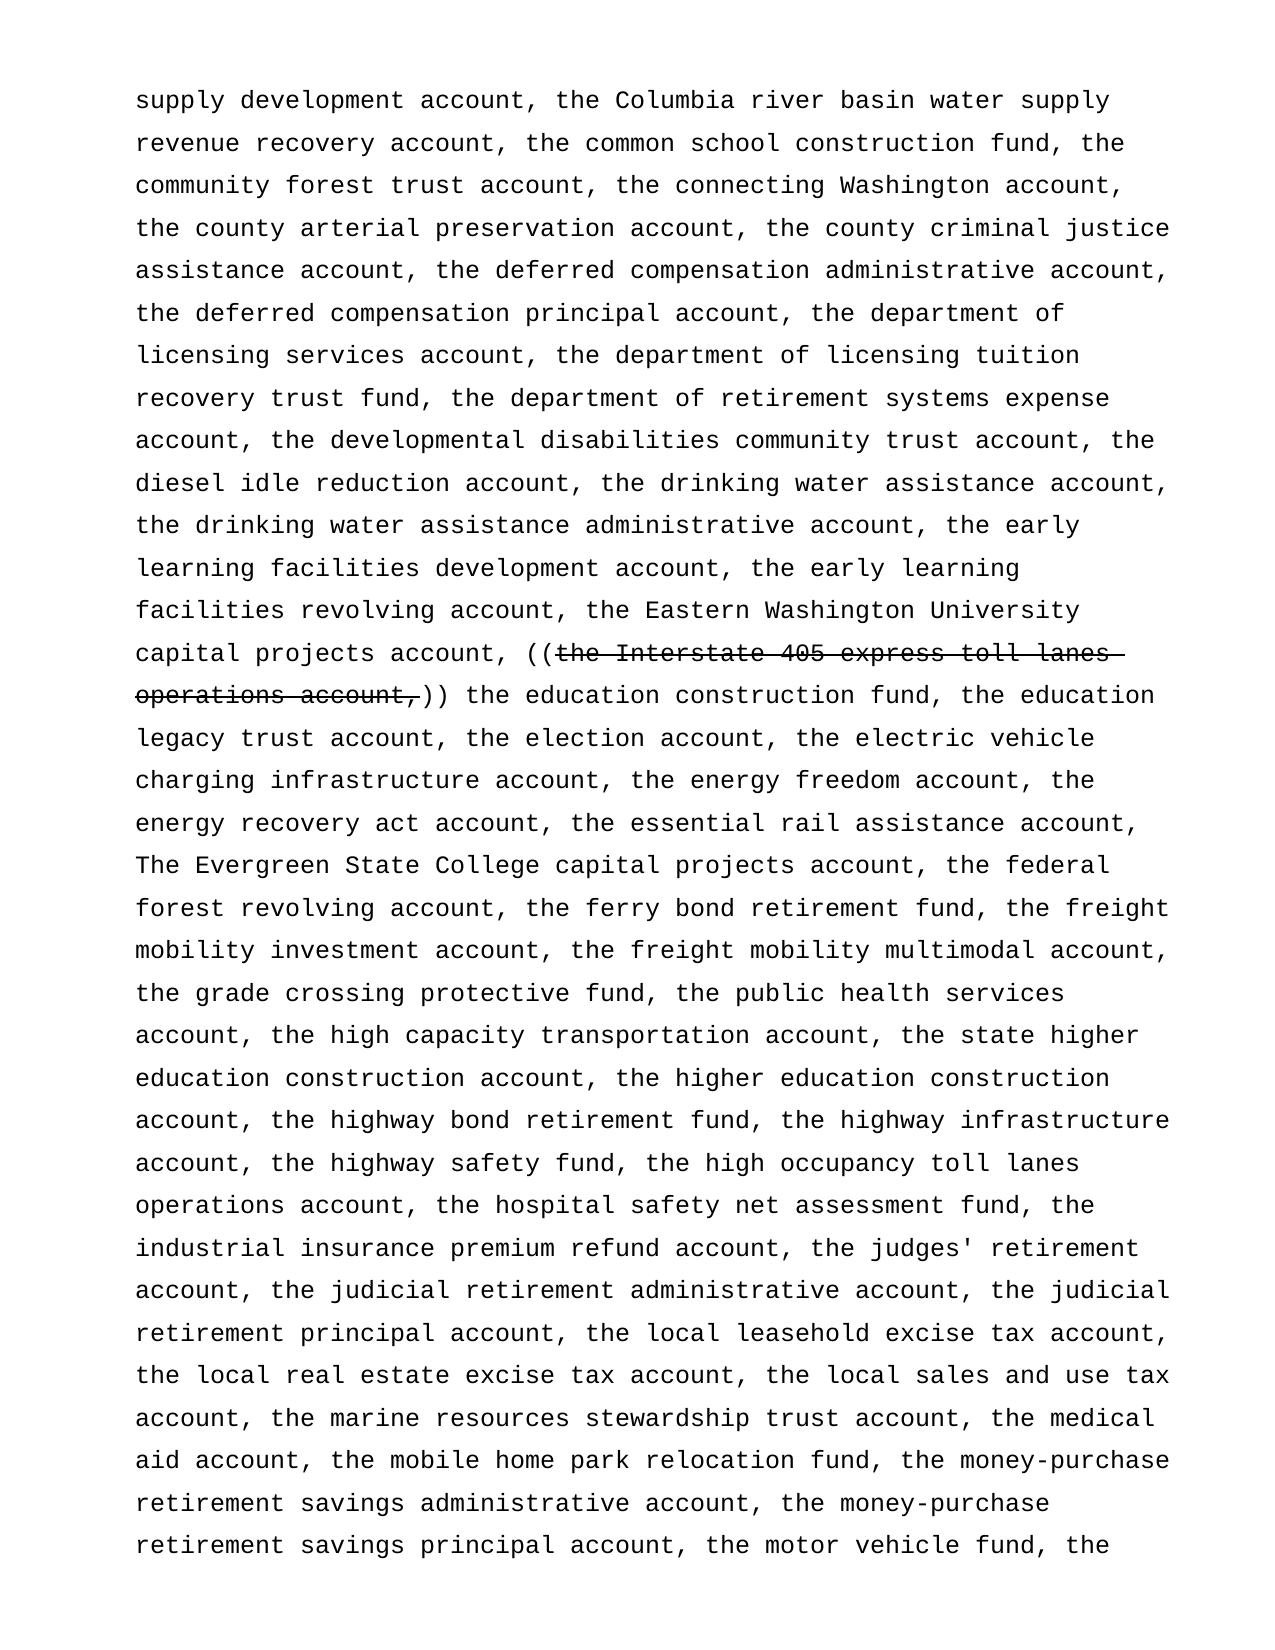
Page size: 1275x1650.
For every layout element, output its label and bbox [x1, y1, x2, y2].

text [135, 75, 1170, 1562]
